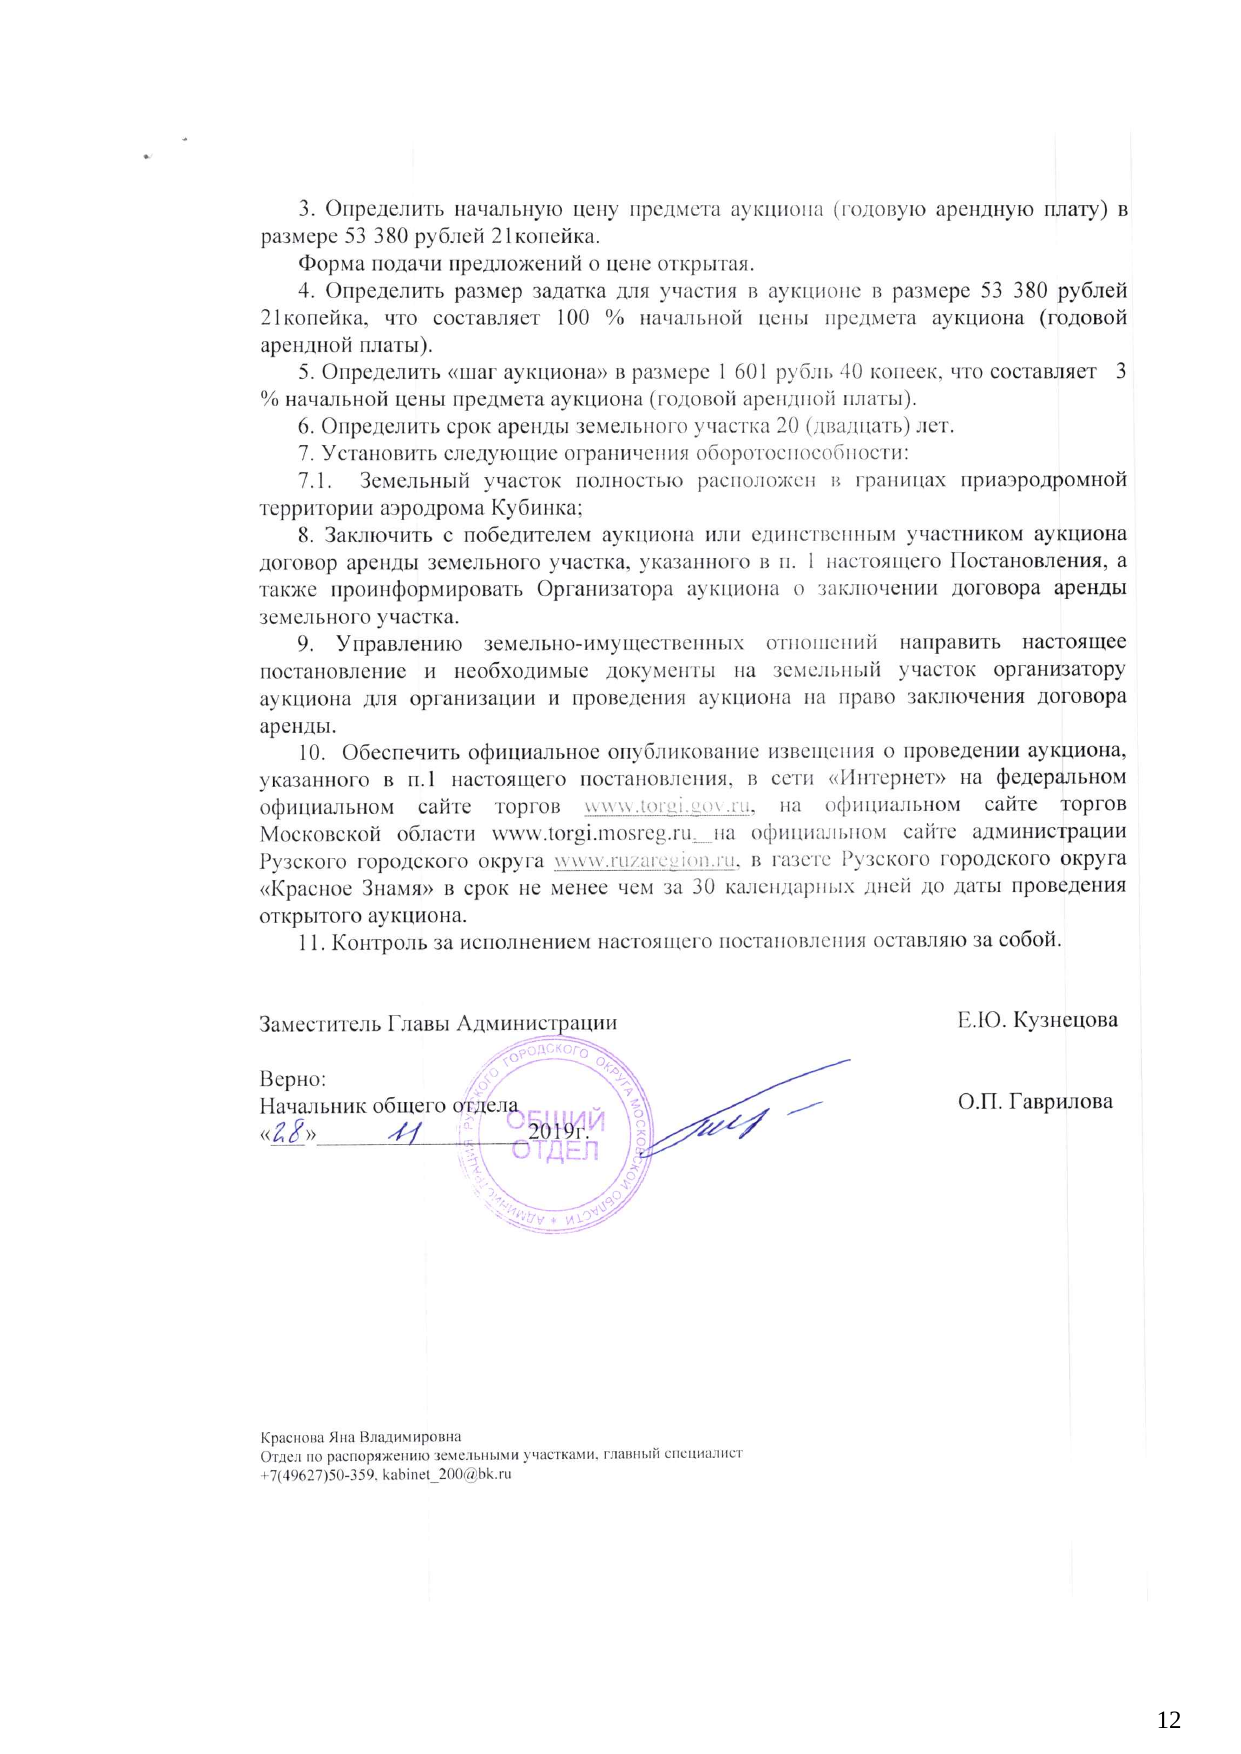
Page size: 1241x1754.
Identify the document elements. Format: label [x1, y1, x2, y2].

picture [103, 88, 1181, 1618]
